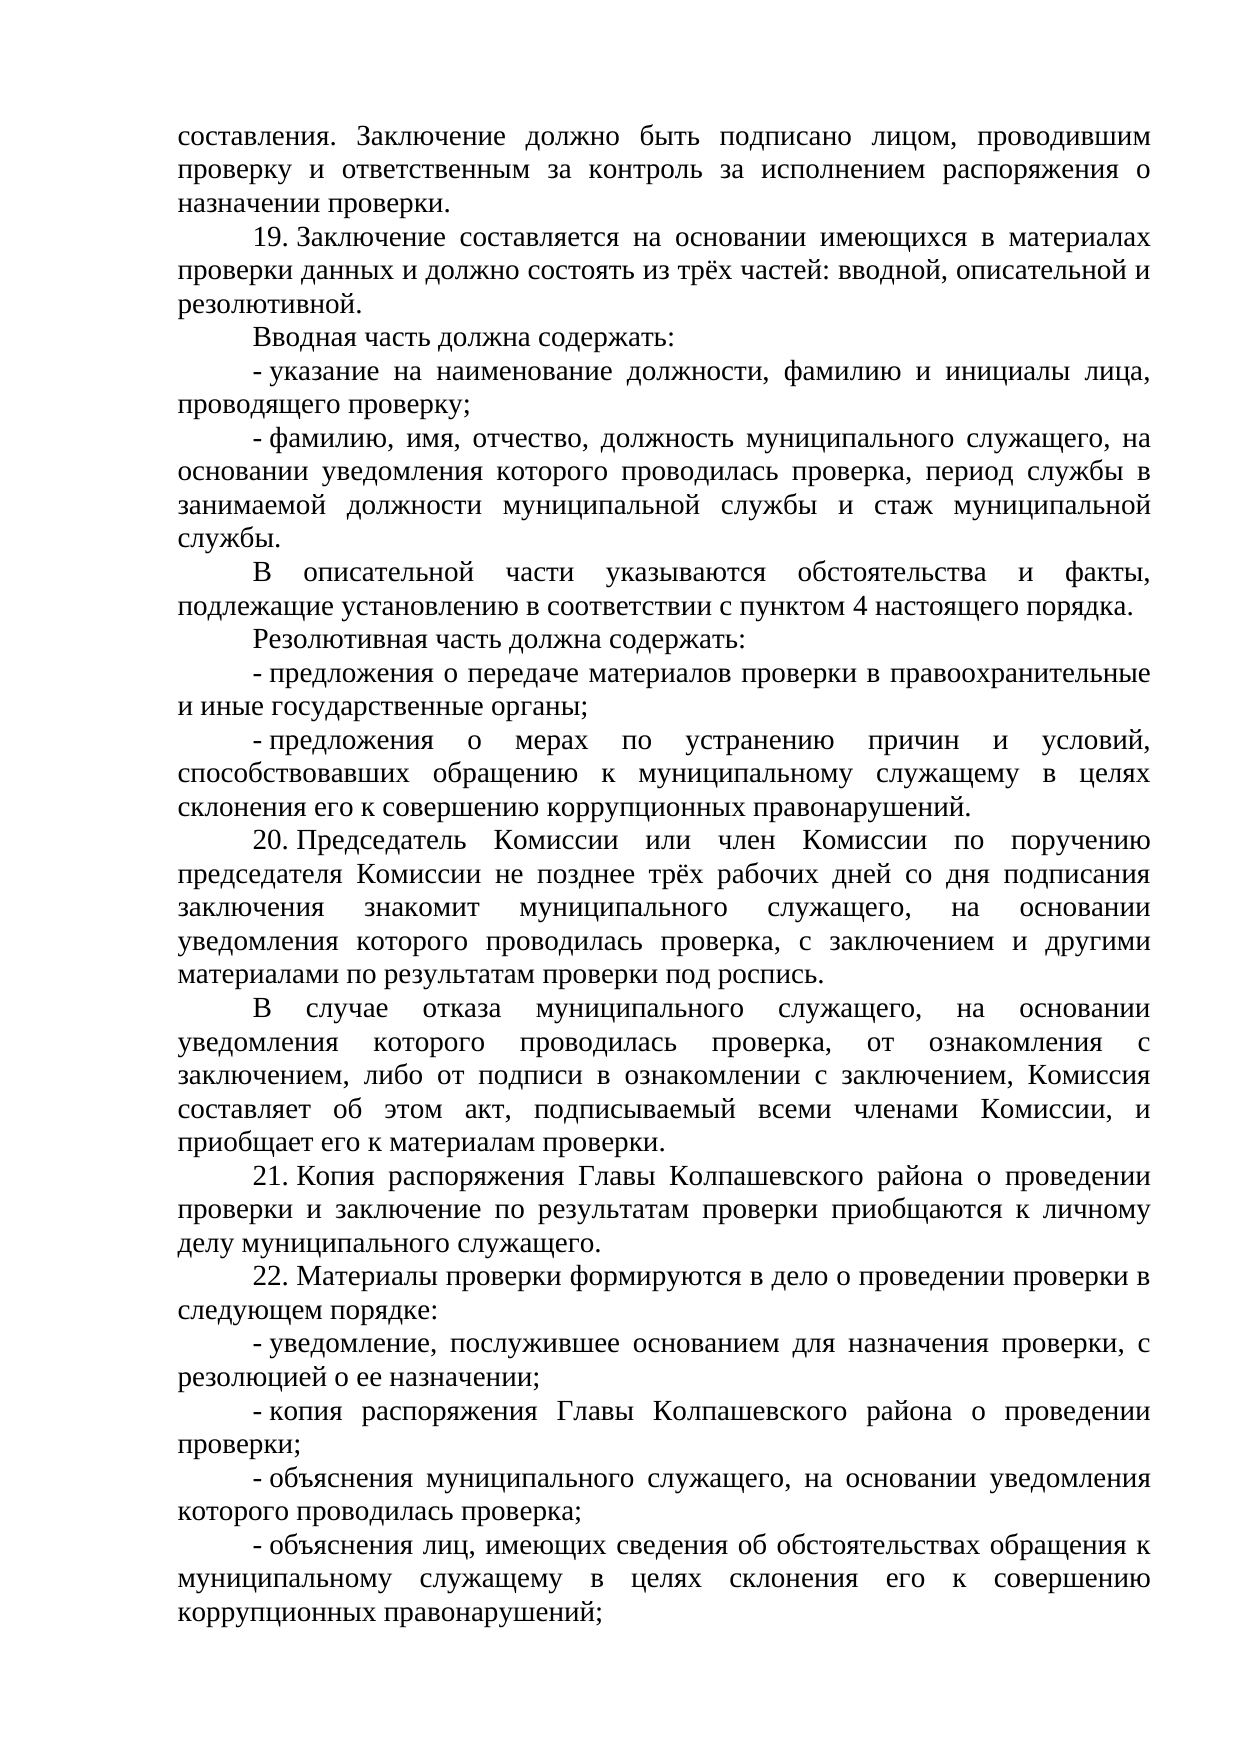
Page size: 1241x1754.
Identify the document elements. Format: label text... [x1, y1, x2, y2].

text - указание на наименование должности, фамилию и инициалы лица, проводящего проверку; [177, 353, 1152, 420]
text В описательной части указываются обстоятельства и факты, подлежащие установлению в соответствии с пунктом 4 настоящего порядка. [177, 554, 1152, 621]
text Резолютивная часть должна содержать: [177, 621, 1152, 655]
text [177, 118, 1152, 219]
text - уведомление, послужившее основанием для назначения проверки, с резолюцией о ее назначении; [177, 1326, 1152, 1393]
text В случае отказа муниципального служащего, на основании уведомления которого проводилась проверка, от ознакомления с заключением, либо от подписи в ознакомлении с заключением, Комиссия составляет об этом акт, подписываемый всеми членами Комиссии, и приобщает его к материалам проверки. [177, 990, 1152, 1158]
text 19. Заключение составляется на основании имеющихся в материалах проверки данных и должно состоять из трёх частей: вводной, описательной и резолютивной. [177, 219, 1152, 319]
text - предложения о мерах по устранению причин и условий, способствовавших обращению к муниципальному служащему в целях склонения его к совершению коррупционных правонарушений. [177, 722, 1152, 822]
text - объяснения лиц, имеющих сведения об обстоятельствах обращения к муниципальному служащему в целях склонения его к совершению коррупционных правонарушений; [177, 1527, 1152, 1627]
text 20. Председатель Комиссии или член Комиссии по поручению председателя Комиссии не позднее трёх рабочих дней со дня подписания заключения знакомит муниципального служащего, на основании уведомления которого проводилась проверка, с заключением и другими материалами по результатам проверки под роспись. [177, 822, 1152, 990]
text - фамилию, имя, отчество, должность муниципального служащего, на основании уведомления которого проводилась проверка, период службы в занимаемой должности муниципальной службы и стаж муниципальной службы. [177, 420, 1152, 554]
text 22. Материалы проверки формируются в дело о проведении проверки в следующем порядке: [177, 1258, 1152, 1326]
text Вводная часть должна содержать: [177, 319, 1152, 353]
text 21. Копия распоряжения Главы Колпашевского района о проведении проверки и заключение по результатам проверки приобщаются к личному делу муниципального служащего. [177, 1158, 1152, 1258]
text - объяснения муниципального служащего, на основании уведомления которого проводилась проверка; [177, 1460, 1152, 1527]
text - предложения о передаче материалов проверки в правоохранительные и иные государственные органы; [177, 655, 1152, 722]
text - копия распоряжения Главы Колпашевского района о проведении проверки; [177, 1393, 1152, 1460]
